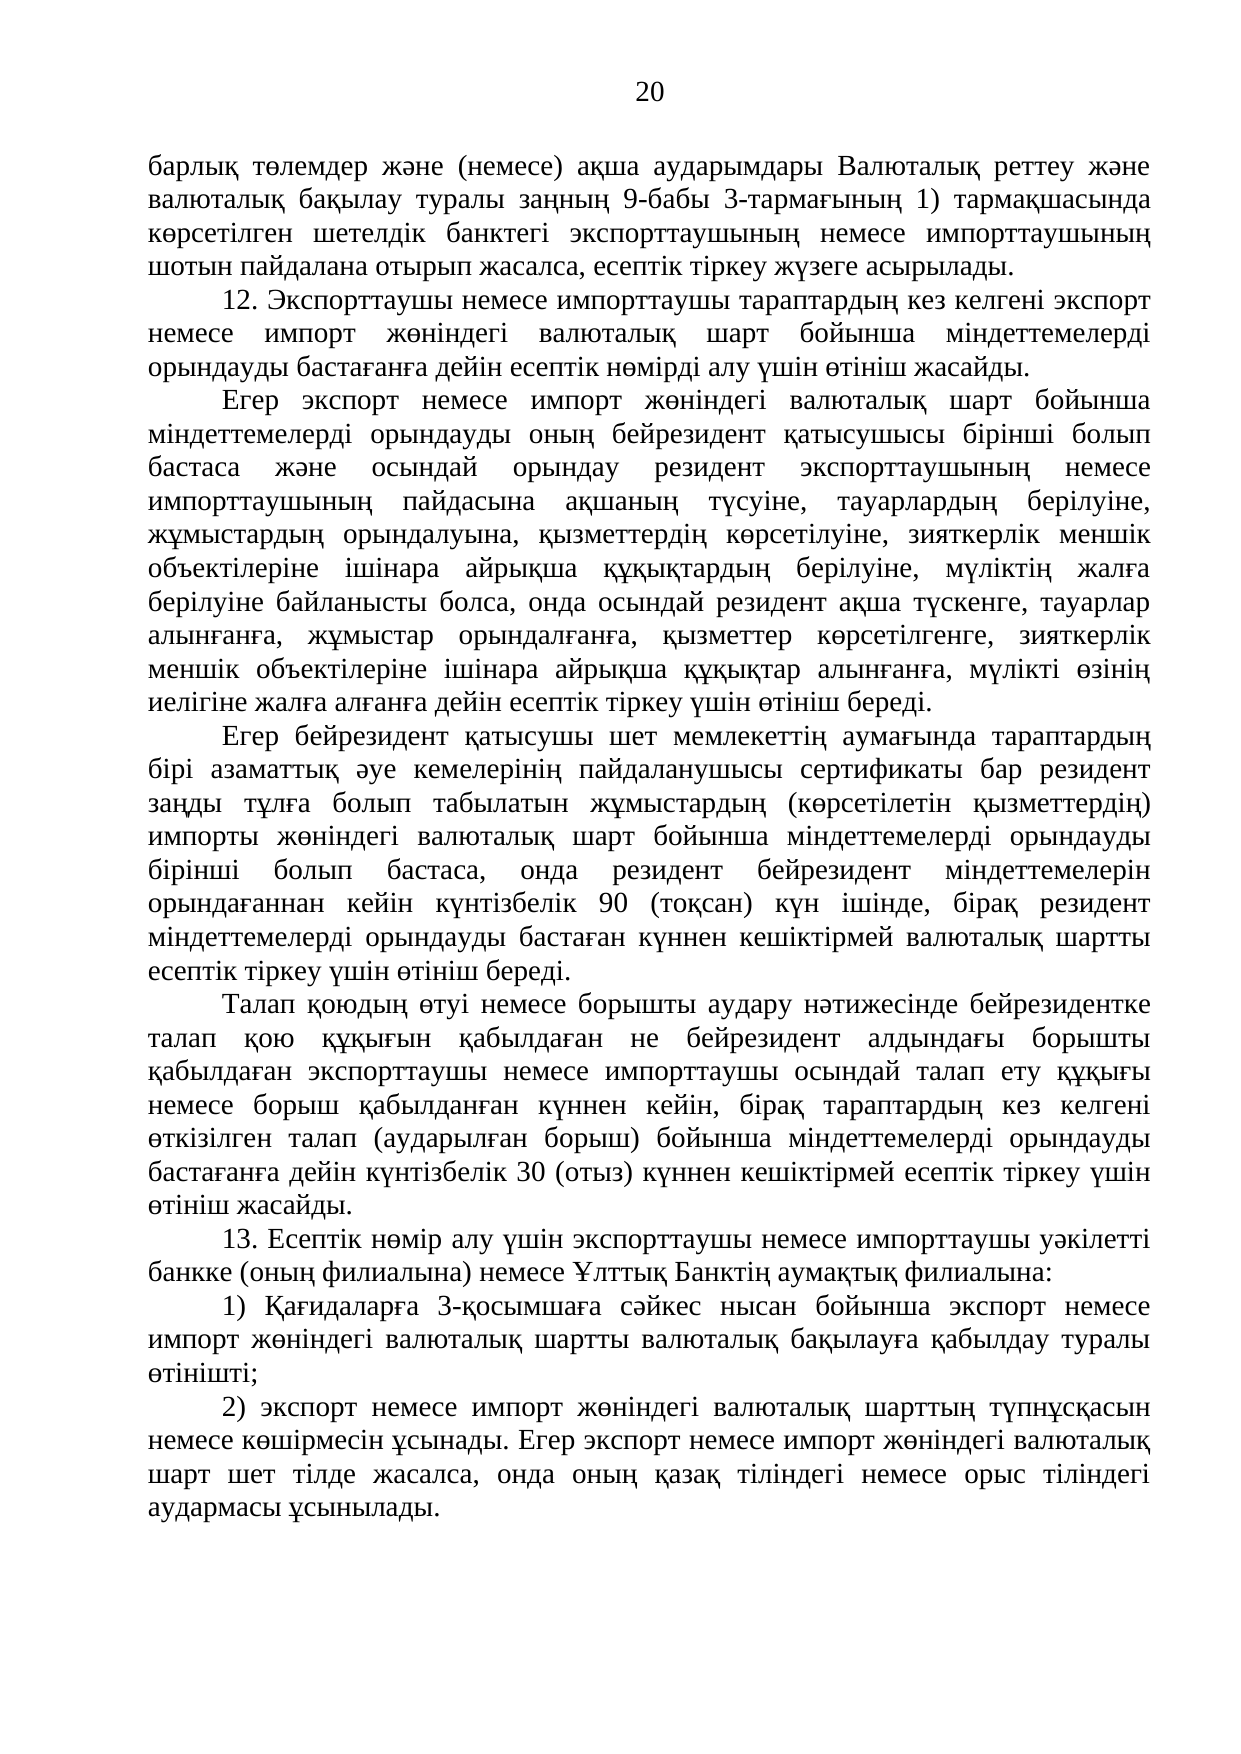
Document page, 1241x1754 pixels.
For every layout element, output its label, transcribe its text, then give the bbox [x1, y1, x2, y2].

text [148, 148, 1152, 282]
text 12. Экспорттаушы немесе импорттаушы тараптардың кез келгені экспорт немесе импорт жөніндегі валюталық шарт бойынша міндеттемелерді орындауды бастағанға дейін есептік нөмірді алу үшін өтініш жасайды. [148, 282, 1152, 382]
text 1) Қағидаларға 3-қосымшаға сәйкес нысан бойынша экспорт немесе импорт жөніндегі валюталық шартты валюталық бақылауға қабылдау туралы өтінішті; [148, 1288, 1152, 1389]
text 2) экспорт немесе импорт жөніндегі валюталық шарттың түпнұсқасын немесе көшірмесін ұсынады. Егер экспорт немесе импорт жөніндегі валюталық шарт шет тілде жасалса, онда оның қазақ тіліндегі немесе орыс тіліндегі аудармасы ұсынылады. [148, 1389, 1152, 1523]
text Егер экспорт немесе импорт жөніндегі валюталық шарт бойынша міндеттемелерді орындауды оның бейрезидент қатысушысы бірінші болып бастаса және осындай орындау резидент экспорттаушының немесе импорттаушының пайдасына ақшаның түсуіне, тауарлардың берілуіне, жұмыстардың орындалуына, қызметтердің көрсетілуіне, зияткерлік меншік объектілеріне ішінара айрықша құқықтардың берілуіне, мүліктің жалға берілуіне байланысты болса, онда осындай резидент ақша түскенге, тауарлар алынғанға, жұмыстар орындалғанға, қызметтер көрсетілгенге, зияткерлік меншік объектілеріне ішінара айрықша құқықтар алынғанға, мүлікті өзінің иелігіне жалға алғанға дейін есептік тіркеу үшін өтініш береді. [148, 382, 1152, 718]
text Талап қоюдың өтуі немесе борышты аудару нәтижесінде бейрезидентке талап қою құқығын қабылдаған не бейрезидент алдындағы борышты қабылдаған экспорттаушы немесе импорттаушы осындай талап ету құқығы немесе борыш қабылданған күннен кейін, бірақ тараптардың кез келгені өткізілген талап (аударылған борыш) бойынша міндеттемелерді орындауды бастағанға дейін күнтізбелік 30 (отыз) күннен кешіктірмей есептік тіркеу үшін өтініш жасайды. [148, 986, 1152, 1221]
text 13. Есептік нөмір алу үшін экспорттаушы немесе импорттаушы уәкілетті банкке (оның филиалына) немесе Ұлттық Банктің аумақтық филиалына: [148, 1221, 1152, 1288]
text Егер бейрезидент қатысушы шет мемлекеттің аумағында тараптардың бірі азаматтық әуе кемелерінің пайдаланушысы сертификаты бар резидент заңды тұлға болып табылатын жұмыстардың (көрсетілетін қызметтердің) импорты жөніндегі валюталық шарт бойынша міндеттемелерді орындауды бірінші болып бастаса, онда резидент бейрезидент міндеттемелерін орындағаннан кейін күнтізбелік 90 (тоқсан) күн ішінде, бірақ резидент міндеттемелерді орындауды бастаған күннен кешіктірмей валюталық шартты есептік тіркеу үшін өтініш береді. [148, 718, 1152, 986]
